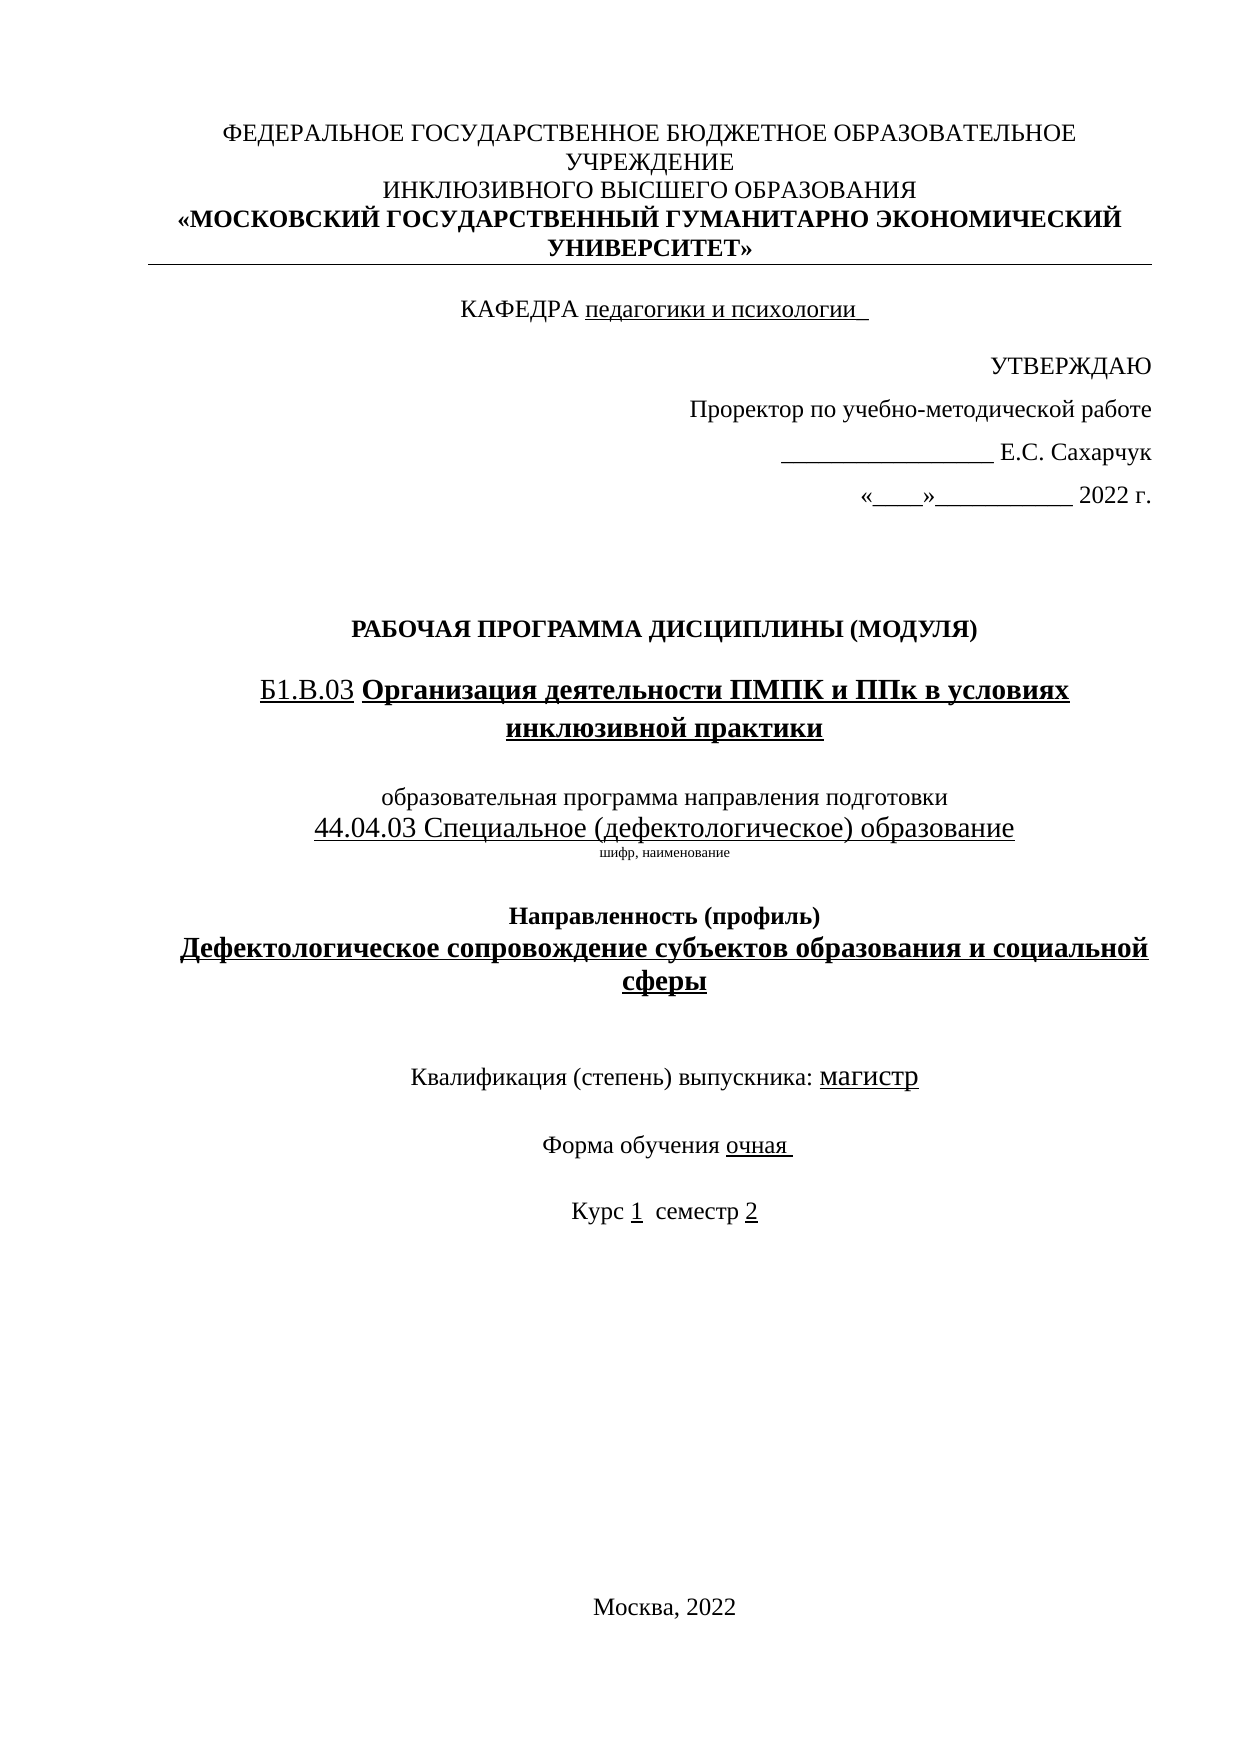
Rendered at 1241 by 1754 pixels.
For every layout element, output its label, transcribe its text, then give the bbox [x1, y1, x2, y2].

text КАФЕДРА педагогики и психологии_ [177, 294, 1152, 322]
text Направленность (профиль) [177, 901, 1152, 930]
text ФЕДЕРАЛЬНОЕ ГОСУДАРСТВЕННОЕ БЮДЖЕТНОЕ ОБРАЗОВАТЕЛЬНОЕ УЧРЕЖДЕНИЕ [148, 118, 1152, 176]
text 44.04.03 Специальное (дефектологическое) образование [177, 811, 1152, 844]
text Курс 1 семестр 2 [177, 1196, 1152, 1225]
text «____»___________ 2022 г. [177, 481, 1152, 509]
text РАБОЧАЯ ПРОГРАММА ДИСЦИПЛИНЫ (МОДУЛЯ) [177, 614, 1152, 643]
text ИНКЛЮЗИВНОГО ВЫСШЕГО ОБРАЗОВАНИЯ [148, 176, 1152, 204]
text Квалификация (степень) выпускника: магистр [177, 1058, 1152, 1092]
text образовательная программа направления подготовки [177, 782, 1152, 811]
text Москва, 2022 [177, 1592, 1152, 1621]
text шифр, наименование [177, 844, 1152, 873]
text Б1.В.03 Организация деятельности ПМПК и ППк в условиях инклюзивной практики [177, 672, 1152, 744]
text «МОСКОВСКИЙ ГОСУДАРСТВЕННЫЙ ГУМАНИТАРНО ЭКОНОМИЧЕСКИЙ УНИВЕРСИТЕТ» [148, 204, 1152, 264]
text Дефектологическое сопровождение субъектов образования и социальной сферы [177, 930, 1152, 997]
text Форма обучения очная [177, 1130, 1152, 1159]
text Проректор по учебно-методической работе [177, 394, 1152, 423]
text _________________ Е.С. Сахарчук [177, 437, 1152, 466]
text УТВЕРЖДАЮ [177, 351, 1152, 380]
